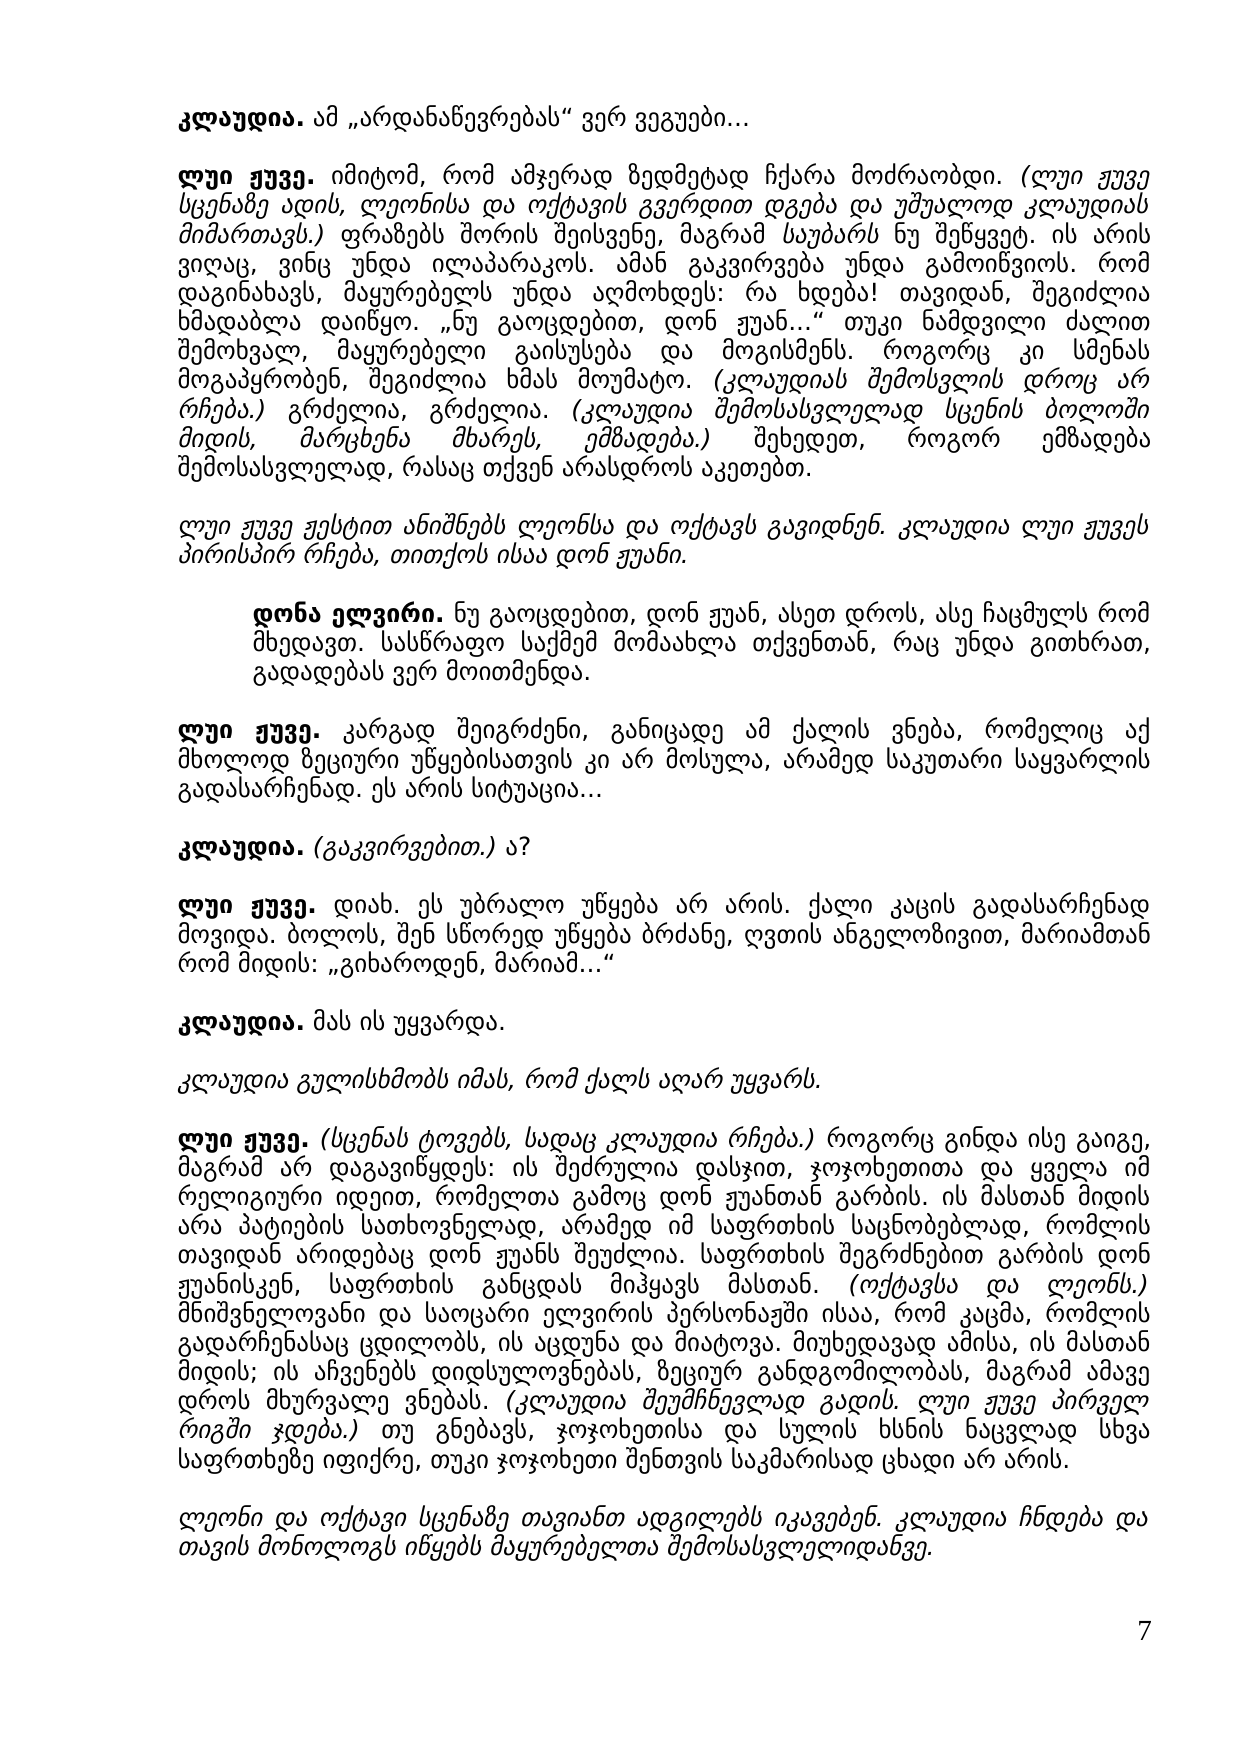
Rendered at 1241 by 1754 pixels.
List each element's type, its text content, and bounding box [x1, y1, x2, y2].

text კლაუდია გულისხმობს იმას, რომ ქალს აღარ უყვარს. [177, 1066, 1152, 1095]
text დონა ელვირი. ნუ გაოცდებით, დონ ჟუან, ასეთ დროს, ასე ჩაცმულს რომ მხედავთ. სასწრაფო საქმემ მომაახლა თქვენთან, რაც უნდა გითხრათ, გადადებას ვერ მოითმენდა. [252, 599, 1152, 686]
text კლაუდია. (გაკვირვებით.) ა? [177, 832, 1152, 861]
text ლეონი და ოქტავი სცენაზე თავიანთ ადგილებს იკავებენ. კლაუდია ჩნდება და თავის მონოლოგს იწყებს მაყურებელთა შემოსასვლელიდანვე. [177, 1503, 1152, 1561]
text კლაუდია. ამ „არდანაწევრებას“ ვერ ვეგუები... [177, 103, 1152, 132]
text ლუი ჟუვე. იმიტომ, რომ ამჯერად ზედმეტად ჩქარა მოძრაობდი. (ლუი ჟუვე სცენაზე ადის, ლეონისა და ოქტავის გვერდით დგება და უშუალოდ კლაუდიას მიმართავს.) ფრაზებს შორის შეისვენე, მაგრამ საუბარს ნუ შეწყვეტ. ის არის ვიღაც, ვინც უნდა ილაპარაკოს. ამან გაკვირვება უნდა გამოიწვიოს. რომ დაგინახავს, მაყურებელს უნდა აღმოხდეს: რა ხდება! თავიდან, შეგიძლია ხმადაბლა დაიწყო. „ნუ გაოცდებით, დონ ჟუან...“ თუკი ნამდვილი ძალით შემოხვალ, მაყურებელი გაისუსება და მოგისმენს. როგორც კი სმენას მოგაპყრობენ, შეგიძლია ხმას მოუმატო. (კლაუდიას შემოსვლის დროც არ რჩება.) გრძელია, გრძელია. (კლაუდია შემოსასვლელად სცენის ბოლოში მიდის, მარცხენა მხარეს, ემზადება.) შეხედეთ, როგორ ემზადება შემოსასვლელად, რასაც თქვენ არასდროს აკეთებთ. [177, 161, 1152, 482]
text კლაუდია. მას ის უყვარდა. [177, 1007, 1152, 1036]
text ლუი ჟუვე. (სცენას ტოვებს, სადაც კლაუდია რჩება.) როგორც გინდა ისე გაიგე, მაგრამ არ დაგავიწყდეს: ის შეძრულია დასჯით, ჯოჯოხეთითა და ყველა იმ რელიგიური იდეით, რომელთა გამოც დონ ჟუანთან გარბის. ის მასთან მიდის არა პატიების სათხოვნელად, არამედ იმ საფრთხის საცნობებლად, რომლის თავიდან არიდებაც დონ ჟუანს შეუძლია. საფრთხის შეგრძნებით გარბის დონ ჟუანისკენ, საფრთხის განცდას მიჰყავს მასთან. (ოქტავსა და ლეონს.) მნიშვნელოვანი და საოცარი ელვირის პერსონაჟში ისაა, რომ კაცმა, რომლის გადარჩენასაც ცდილობს, ის აცდუნა და მიატოვა. მიუხედავად ამისა, ის მასთან მიდის; ის აჩვენებს დიდსულოვნებას, ზეციურ განდგომილობას, მაგრამ ამავე დროს მხურვალე ვნებას. (კლაუდია შეუმჩნევლად გადის. ლუი ჟუვე პირველ რიგში ჯდება.) თუ გნებავს, ჯოჯოხეთისა და სულის ხსნის ნაცვლად სხვა საფრთხეზე იფიქრე, თუკი ჯოჯოხეთი შენთვის საკმარისად ცხადი არ არის. [177, 1124, 1152, 1474]
text ლუი ჟუვე. დიახ. ეს უბრალო უწყება არ არის. ქალი კაცის გადასარჩენად მოვიდა. ბოლოს, შენ სწორედ უწყება ბრძანე, ღვთის ანგელოზივით, მარიამთან რომ მიდის: „გიხაროდენ, მარიამ...“ [177, 891, 1152, 978]
text ლუი ჟუვე. კარგად შეიგრძენი, განიცადე ამ ქალის ვნება, რომელიც აქ მხოლოდ ზეციური უწყებისათვის კი არ მოსულა, არამედ საკუთარი საყვარლის გადასარჩენად. ეს არის სიტუაცია... [177, 716, 1152, 803]
text ლუი ჟუვე ჟესტით ანიშნებს ლეონსა და ოქტავს გავიდნენ. კლაუდია ლუი ჟუვეს პირისპირ რჩება, თითქოს ისაა დონ ჟუანი. [177, 511, 1152, 570]
